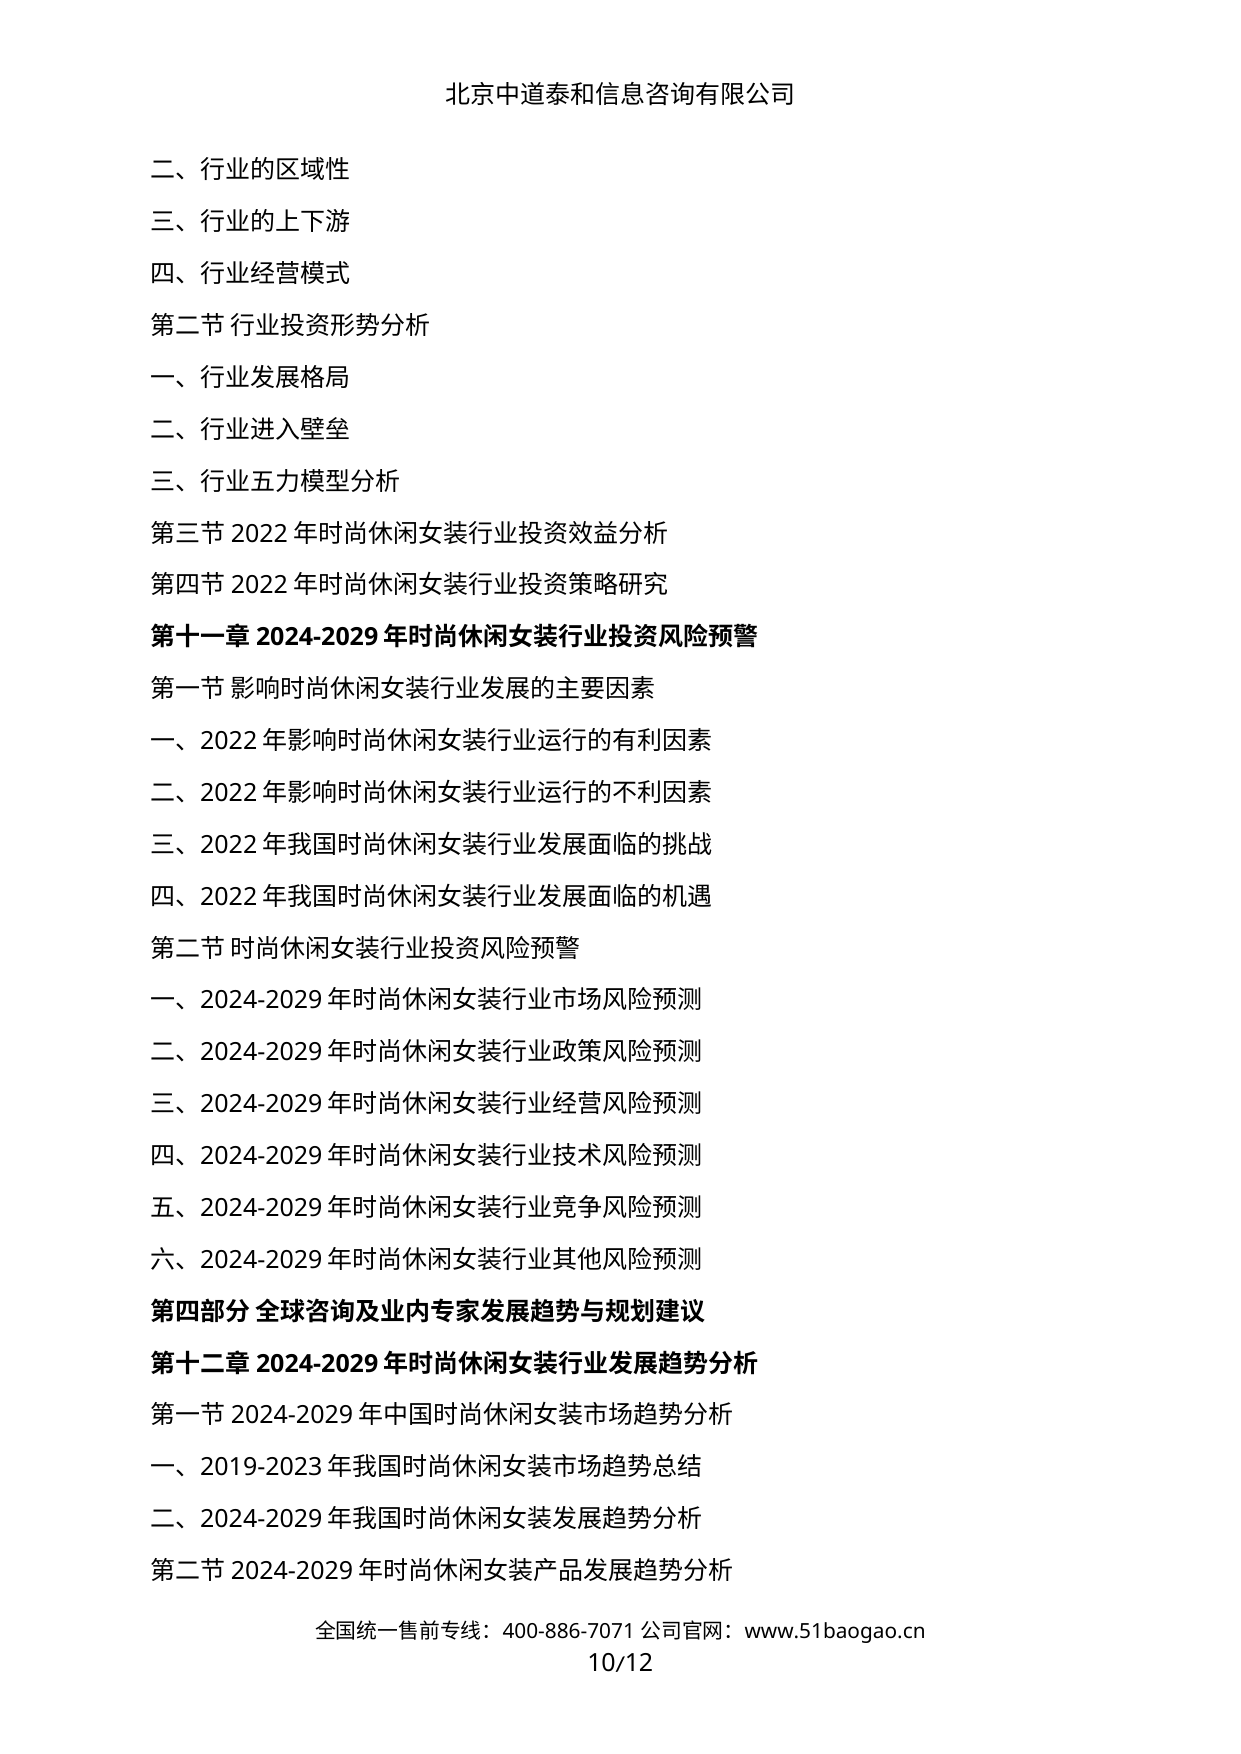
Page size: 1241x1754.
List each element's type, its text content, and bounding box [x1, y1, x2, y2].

text 五、2024-2029年时尚休闲女装行业竞争风险预测 [150, 1187, 1090, 1224]
text 二、行业进入壁垒 [150, 409, 1090, 446]
text 三、2022年我国时尚休闲女装行业发展面临的挑战 [150, 824, 1090, 861]
text 六、2024-2029年时尚休闲女装行业其他风险预测 [150, 1239, 1090, 1276]
text 第一节 影响时尚休闲女装行业发展的主要因素 [150, 669, 1090, 705]
text 第十一章 2024-2029年时尚休闲女装行业投资风险预警 [150, 617, 1090, 653]
text 第一节 2024-2029年中国时尚休闲女装市场趋势分析 [150, 1395, 1090, 1431]
text 一、2024-2029年时尚休闲女装行业市场风险预测 [150, 980, 1090, 1016]
text 二、行业的区域性 [150, 150, 1090, 186]
text 二、2022年影响时尚休闲女装行业运行的不利因素 [150, 772, 1090, 809]
text 二、2024-2029年时尚休闲女装行业政策风险预测 [150, 1032, 1090, 1068]
text 四、2024-2029年时尚休闲女装行业技术风险预测 [150, 1136, 1090, 1172]
text 一、2022年影响时尚休闲女装行业运行的有利因素 [150, 721, 1090, 757]
text 一、2019-2023年我国时尚休闲女装市场趋势总结 [150, 1447, 1090, 1483]
text 三、行业五力模型分析 [150, 461, 1090, 497]
text 第二节 时尚休闲女装行业投资风险预警 [150, 928, 1090, 964]
text 第二节 行业投资形势分析 [150, 306, 1090, 342]
text 三、行业的上下游 [150, 202, 1090, 238]
text 二、2024-2029年我国时尚休闲女装发展趋势分析 [150, 1499, 1090, 1535]
text 四、行业经营模式 [150, 254, 1090, 290]
text 第十二章 2024-2029年时尚休闲女装行业发展趋势分析 [150, 1343, 1090, 1379]
text 第四部分 全球咨询及业内专家发展趋势与规划建议 [150, 1291, 1090, 1327]
text 第四节 2022年时尚休闲女装行业投资策略研究 [150, 565, 1090, 601]
text 三、2024-2029年时尚休闲女装行业经营风险预测 [150, 1084, 1090, 1120]
text 第三节 2022年时尚休闲女装行业投资效益分析 [150, 513, 1090, 549]
text 第二节 2024-2029年时尚休闲女装产品发展趋势分析 [150, 1551, 1090, 1587]
text 一、行业发展格局 [150, 357, 1090, 394]
text 四、2022年我国时尚休闲女装行业发展面临的机遇 [150, 876, 1090, 912]
